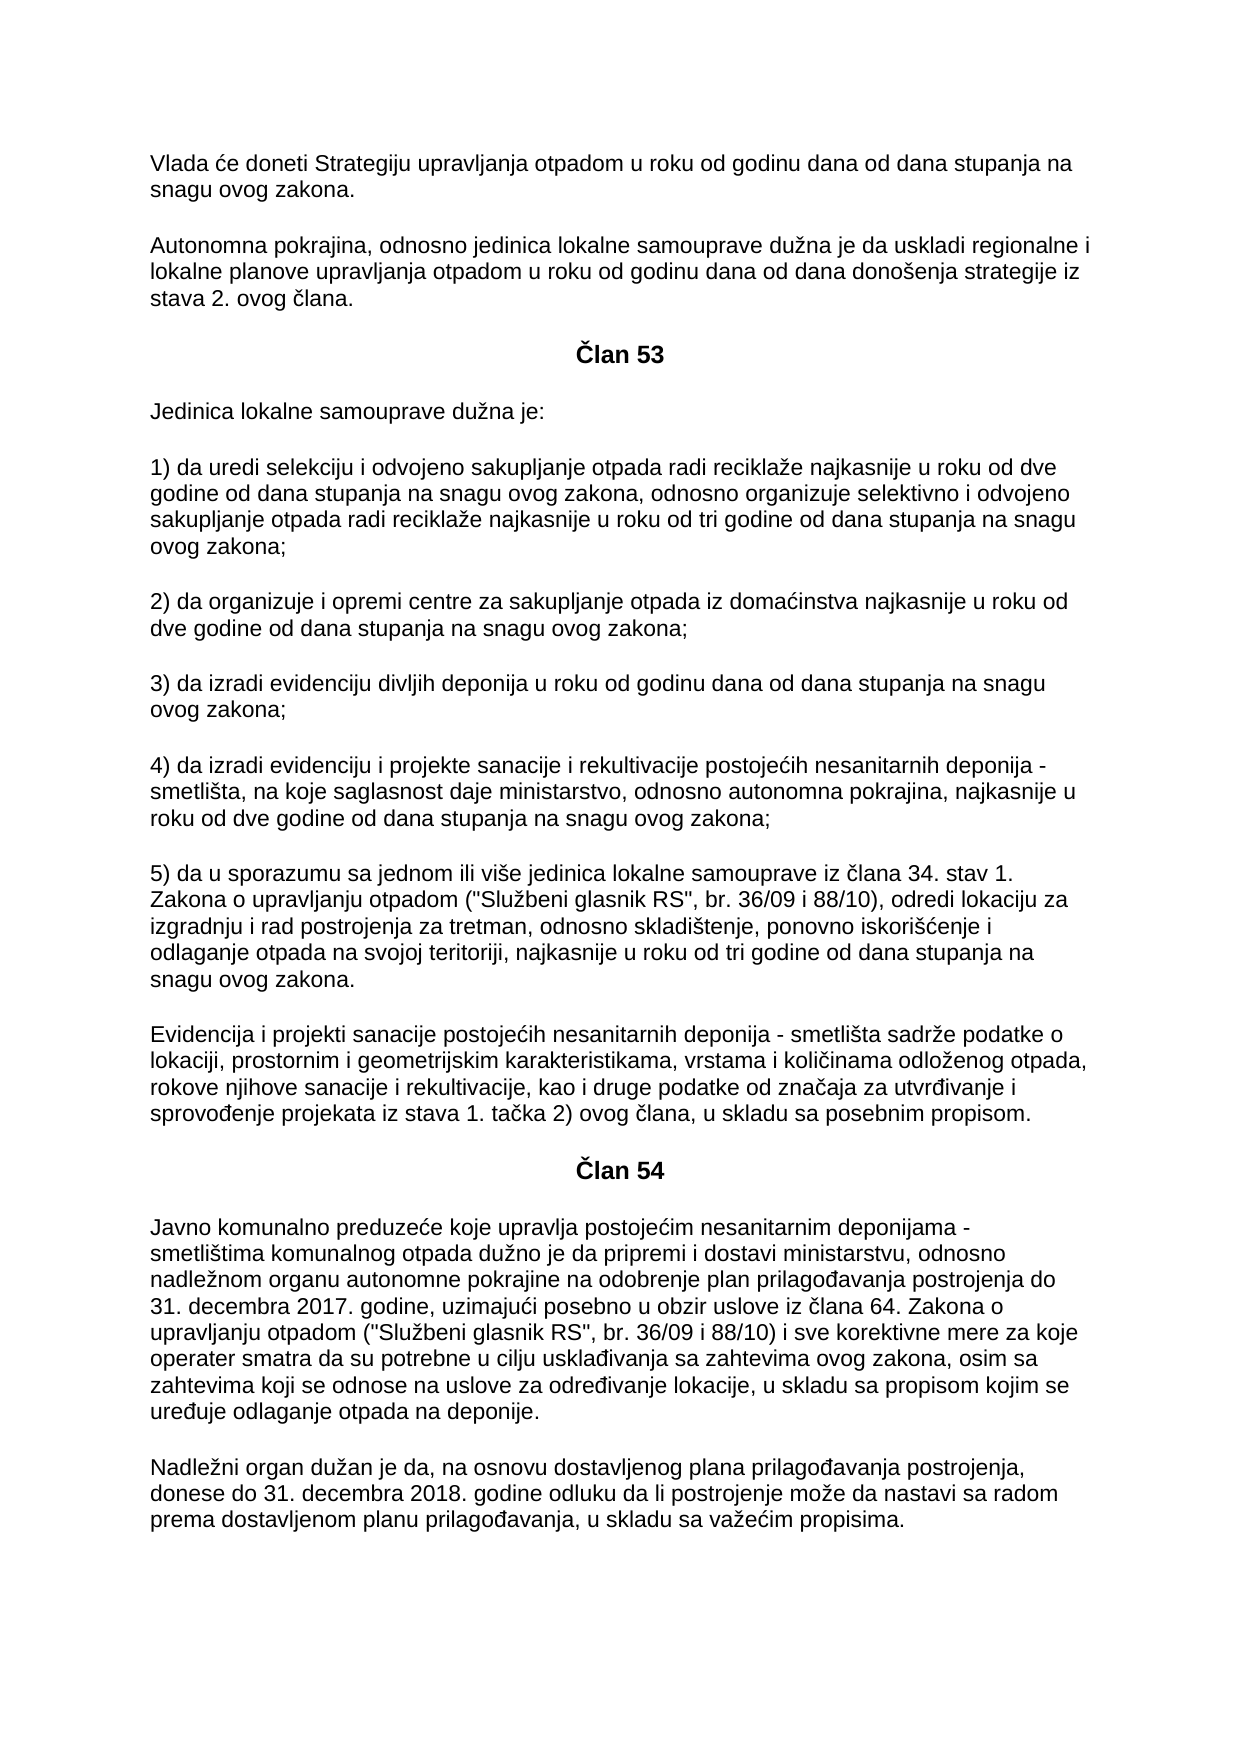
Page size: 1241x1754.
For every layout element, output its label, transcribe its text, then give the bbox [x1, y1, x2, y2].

text Autonomna pokrajina, odnosno jedinica lokalne samouprave dužna je da uskladi regionalne i lokalne planove upravljanja otpadom u roku od godinu dana od dana donošenja strategije iz stava 2. ovog člana. [150, 232, 1090, 311]
text Javno komunalno preduzeće koje upravlja postojećim nesanitarnim deponijama - smetlištima komunalnog otpada dužno je da pripremi i dostavi ministarstvu, odnosno nadležnom organu autonomne pokrajine na odobrenje plan prilagođavanja postrojenja do 31. decembra 2017. godine, uzimajući posebno u obzir uslove iz člana 64. Zakona o upravljanju otpadom ("Službeni glasnik RS", br. 36/09 i 88/10) i sve korektivne mere za koje operater smatra da su potrebne u cilju usklađivanja sa zahtevima ovog zakona, osim sa zahtevima koji se odnose na uslove za određivanje lokacije, u skladu sa propisom kojim se uređuje odlaganje otpada na deponije. [150, 1213, 1090, 1424]
text Nadležni organ dužan je da, na osnovu dostavljenog plana prilagođavanja postrojenja, donese do 31. decembra 2018. godine odluku da li postrojenje može da nastavi sa radom prema dostavljenom planu prilagođavanja, u skladu sa važećim propisima. [150, 1453, 1090, 1533]
text 1) da uredi selekciju i odvojeno sakupljanje otpada radi reciklaže najkasnije u roku od dve godine od dana stupanja na snagu ovog zakona, odnosno organizuje selektivno i odvojeno sakupljanje otpada radi reciklaže najkasnije u roku od tri godine od dana stupanja na snagu ovog zakona; [150, 453, 1090, 559]
text Vlada će doneti Strategiju upravljanja otpadom u roku od godinu dana od dana stupanja na snagu ovog zakona. [150, 150, 1090, 203]
text 2) da organizuje i opremi centre za sakupljanje otpada iz domaćinstva najkasnije u roku od dve godine od dana stupanja na snagu ovog zakona; [150, 588, 1090, 641]
text 3) da izradi evidenciju divljih deponija u roku od godinu dana od dana stupanja na snagu ovog zakona; [150, 670, 1090, 723]
text Evidencija i projekti sanacije postojećih nesanitarnih deponija - smetlišta sadrže podatke o lokaciji, prostornim i geometrijskim karakteristikama, vrstama i količinama odloženog otpada, rokove njihove sanacije i rekultivacije, kao i druge podatke od značaja za utvrđivanje i sprovođenje projekata iz stava 1. tačka 2) ovog člana, u skladu sa posebnim propisom. [150, 1021, 1090, 1126]
text Član 54 [150, 1156, 1090, 1184]
text 4) da izradi evidenciju i projekte sanacije i rekultivacije postojećih nesanitarnih deponija - smetlišta, na koje saglasnost daje ministarstvo, odnosno autonomna pokrajina, najkasnije u roku od dve godine od dana stupanja na snagu ovog zakona; [150, 752, 1090, 831]
text Jedinica lokalne samouprave dužna je: [150, 398, 1090, 424]
text Član 53 [150, 340, 1090, 369]
text 5) da u sporazumu sa jednom ili više jedinica lokalne samouprave iz člana 34. stav 1. Zakona o upravljanju otpadom ("Službeni glasnik RS", br. 36/09 i 88/10), odredi lokaciju za izgradnju i rad postrojenja za tretman, odnosno skladištenje, ponovno iskorišćenje i odlaganje otpada na svojoj teritoriji, najkasnije u roku od tri godine od dana stupanja na snagu ovog zakona. [150, 860, 1090, 992]
